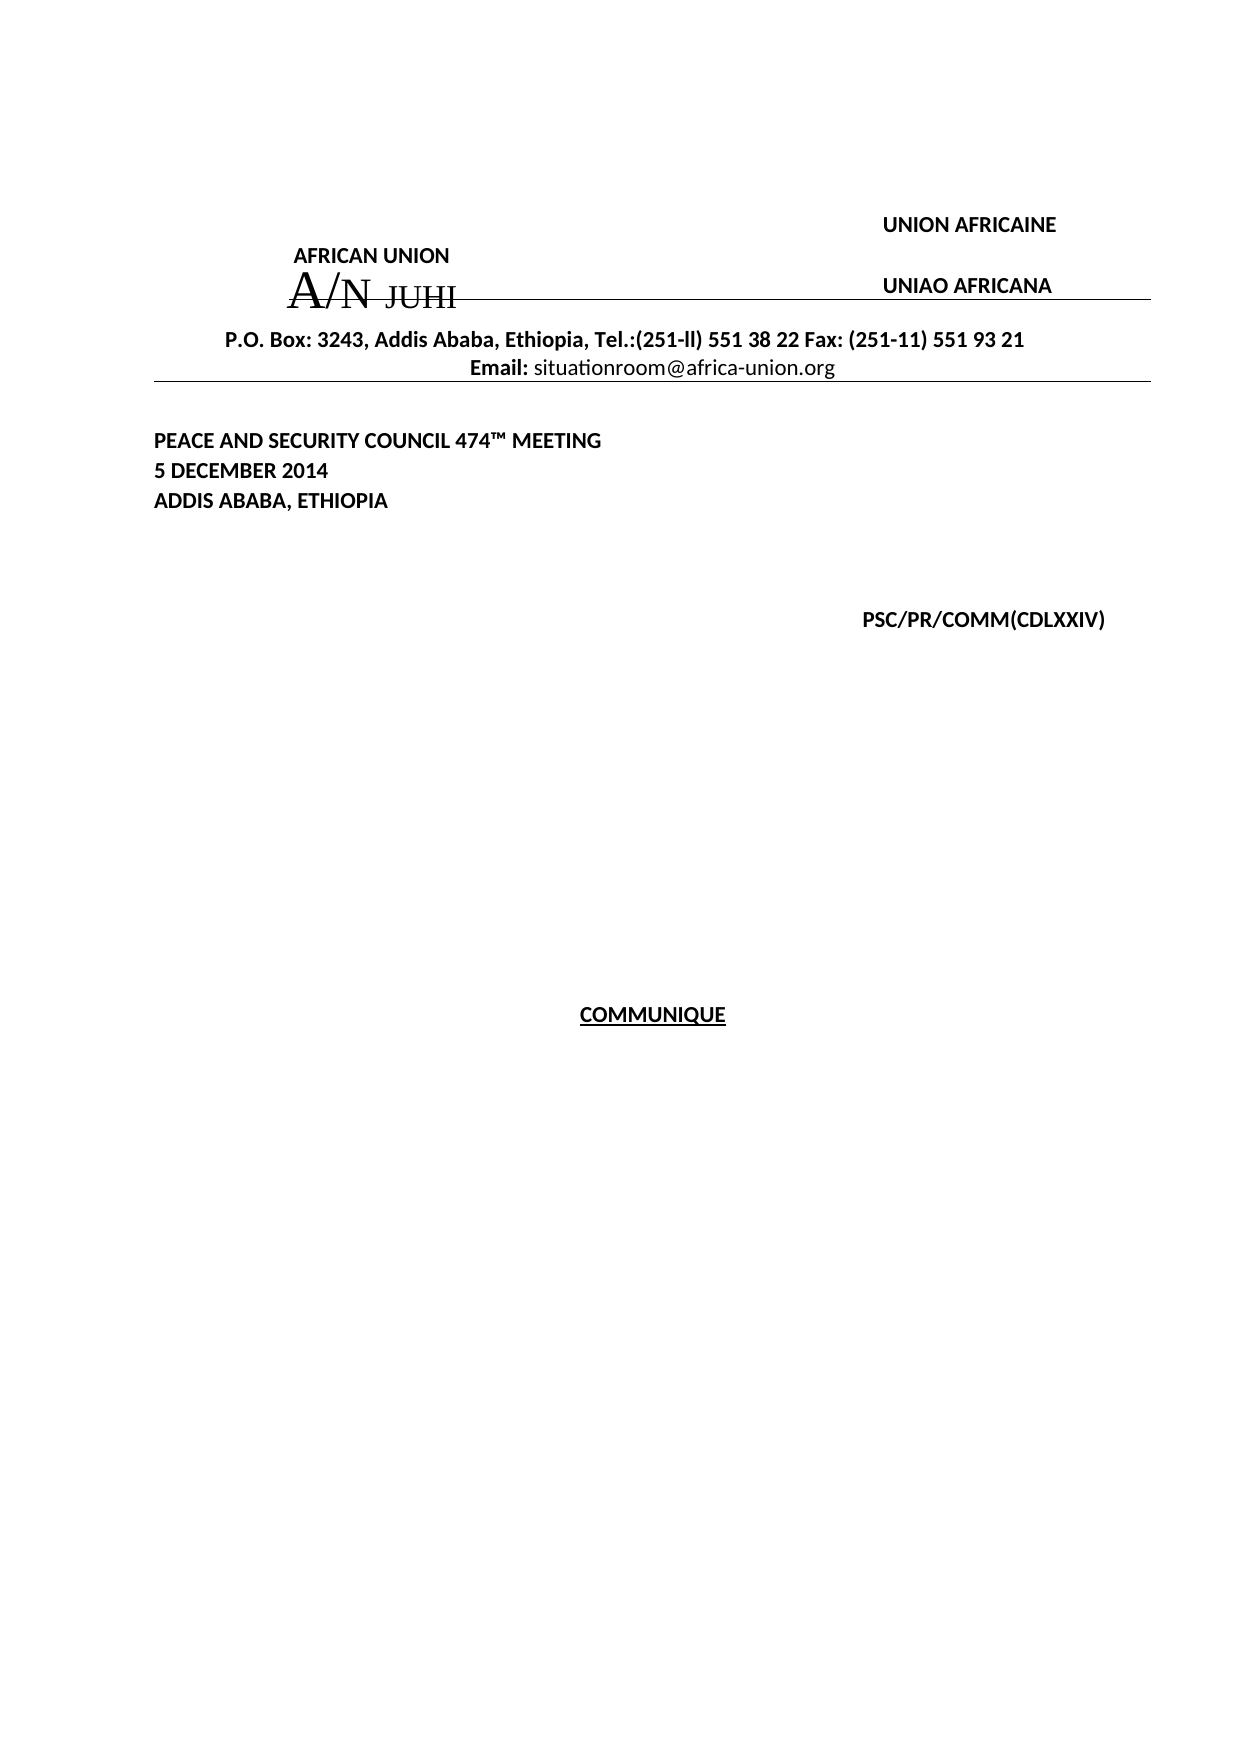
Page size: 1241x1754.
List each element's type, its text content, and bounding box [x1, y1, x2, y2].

text PSC/PR/COMM(CDLXXIV) [154, 605, 1105, 633]
text 5 DECEMBER 2014 [154, 456, 1151, 484]
text ADDIS ABABA, ETHIOPIA [154, 486, 1151, 514]
text P.O. Box: 3243, Addis Ababa, Ethiopia, Tel.:(251-ll) 551 38 22 Fax: (251-11) 551 93 21 [154, 325, 1151, 353]
text UNION AFRICAINE [289, 210, 1151, 238]
text PEACE AND SECURITY COUNCIL 474™ MEETING [154, 426, 1151, 454]
text UNIAO AFRICANA [289, 271, 1151, 299]
text Email: situationroom@africa-union.org [154, 353, 1151, 381]
text COMMUNIQUE [154, 1000, 1151, 1028]
